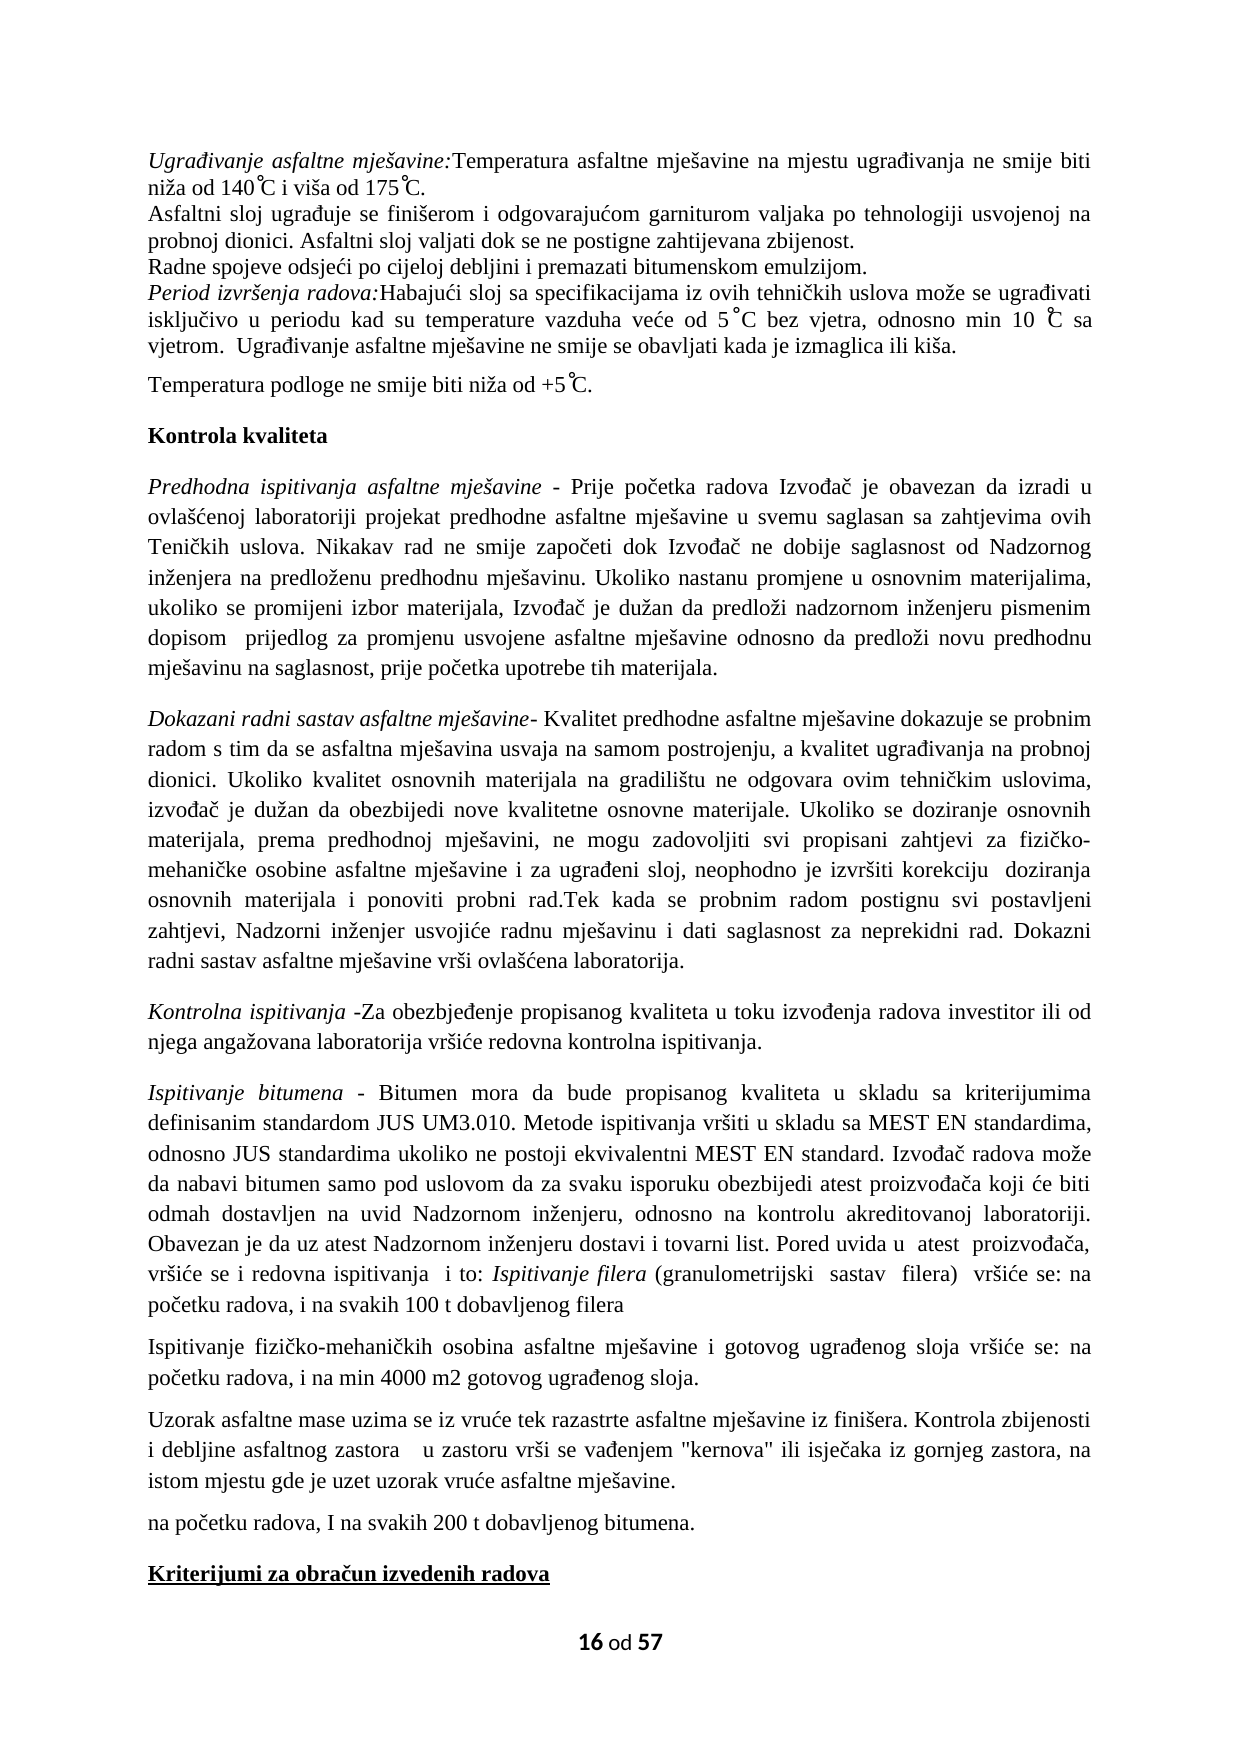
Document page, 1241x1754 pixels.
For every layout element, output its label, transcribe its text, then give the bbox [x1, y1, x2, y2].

text Kriterijumi za obračun izvedenih radova [148, 1561, 1093, 1587]
text Ispitivanje fizičko-mehaničkih osobina asfaltne mješavine i gotovog ugrađenog sloja vršiće se: na početku radova, i na min 4000 m2 gotovog ugrađenog sloja. [148, 1333, 1093, 1390]
text Uzorak asfaltne mase uzima se iz vruće tek razastrte asfaltne mješavine iz finišera. Kontrola zbijenosti i debljine asfaltnog zastora u zastoru vrši se vađenjem "kernova" ili isječaka iz gornjeg zastora, na istom mjestu gde je uzet uzorak vruće asfaltne mješavine. [148, 1406, 1093, 1493]
text Period izvršenja radova:Habajući sloj sa specifikacijama iz ovih tehničkih uslova može se ugrađivati isključivo u periodu kad su temperature vazduha veće od 5ْ C bez vjetra, odnosno min 10 ْC sa vjetrom. Ugrađivanje asfaltne mješavine ne smije se obavljati kada je izmaglica ili kiša. [148, 279, 1093, 358]
text Radne spojeve odsjeći po cijeloj debljini i premazati bitumenskom emulzijom. [148, 253, 1093, 279]
text Temperatura podloge ne smije biti niža od +5ْ C. [148, 371, 1093, 397]
text Kontrolna ispitivanja -Za obezbjeđenje propisanog kvaliteta u toku izvođenja radova investitor ili od njega angažovana laboratorija vršiće redovna kontrolna ispitivanja. [148, 998, 1093, 1054]
text Dokazani radni sastav asfaltne mješavine- Kvalitet predhodne asfaltne mješavine dokazuje se probnim radom s tim da se asfaltna mješavina usvaja na samom postrojenju, a kvalitet ugrađivanja na probnoj dionici. Ukoliko kvalitet osnovnih materijala na gradilištu ne odgovara ovim tehničkim uslovima, izvođač je dužan da obezbijedi nove kvalitetne osnovne materijale. Ukoliko se doziranje osnovnih materijala, prema predhodnoj mješavini, ne mogu zadovoljiti svi propisani zahtjevi za fizičko-mehaničke osobine asfaltne mješavine i za ugrađeni sloj, neophodno je izvršiti korekciju doziranja osnovnih materijala i ponoviti probni rad.Tek kada se probnim radom postignu svi postavljeni zahtjevi, Nadzorni inženjer usvojiće radnu mješavinu i dati saglasnost za neprekidni rad. Dokazni radni sastav asfaltne mješavine vrši ovlašćena laboratorija. [148, 705, 1093, 973]
text Predhodna ispitivanja asfaltne mješavine - Prije početka radova Izvođač je obavezan da izradi u ovlašćenoj laboratoriji projekat predhodne asfaltne mješavine u svemu saglasan sa zahtjevima ovih Teničkih uslova. Nikakav rad ne smije započeti dok Izvođač ne dobije saglasnost od Nadzornog inženjera na predloženu predhodnu mješavinu. Ukoliko nastanu promjene u osnovnim materijalima, ukoliko se promijeni izbor materijala, Izvođač je dužan da predloži nadzornom inženjeru pismenim dopisom prijedlog za promjenu usvojene asfaltne mješavine odnosno da predloži novu predhodnu mješavinu na saglasnost, prije početka upotrebe tih materijala. [148, 473, 1093, 681]
text Asfaltni sloj ugrađuje se finišerom i odgovarajućom garniturom valjaka po tehnologiji usvojenoj na probnoj dionici. Asfaltni sloj valjati dok se ne postigne zahtijevana zbijenost. [148, 200, 1093, 253]
text Ispitivanje bitumena - Bitumen mora da bude propisanog kvaliteta u skladu sa kriterijumima definisanim standardom JUS UM3.010. Metode ispitivanja vršiti u skladu sa MEST EN standardima, odnosno JUS standardima ukoliko ne postoji ekvivalentni MEST EN standard. Izvođač radova može da nabavi bitumen samo pod uslovom da za svaku isporuku obezbijedi atest proizvođača koji će biti odmah dostavljen na uvid Nadzornom inženjeru, odnosno na kontrolu akreditovanoj laboratoriji. Obavezan je da uz atest Nadzornom inženjeru dostavi i tovarni list. Pored uvida u atest proizvođača, vršiće se i redovna ispitivanja i to: Ispitivanje filera (granulometrijski sastav filera) vršiće se: na početku radova, i na svakih 100 t dobavljenog filera [148, 1079, 1093, 1317]
text na početku radova, I na svakih 200 t dobavljenog bitumena. [148, 1509, 1093, 1536]
text Ugrađivanje asfaltne mješavine:Temperatura asfaltne mješavine na mjestu ugrađivanja ne smije biti niža od 140ْ C i viša od 175ْ C. [148, 148, 1093, 200]
text Kontrola kvaliteta [148, 422, 1093, 448]
